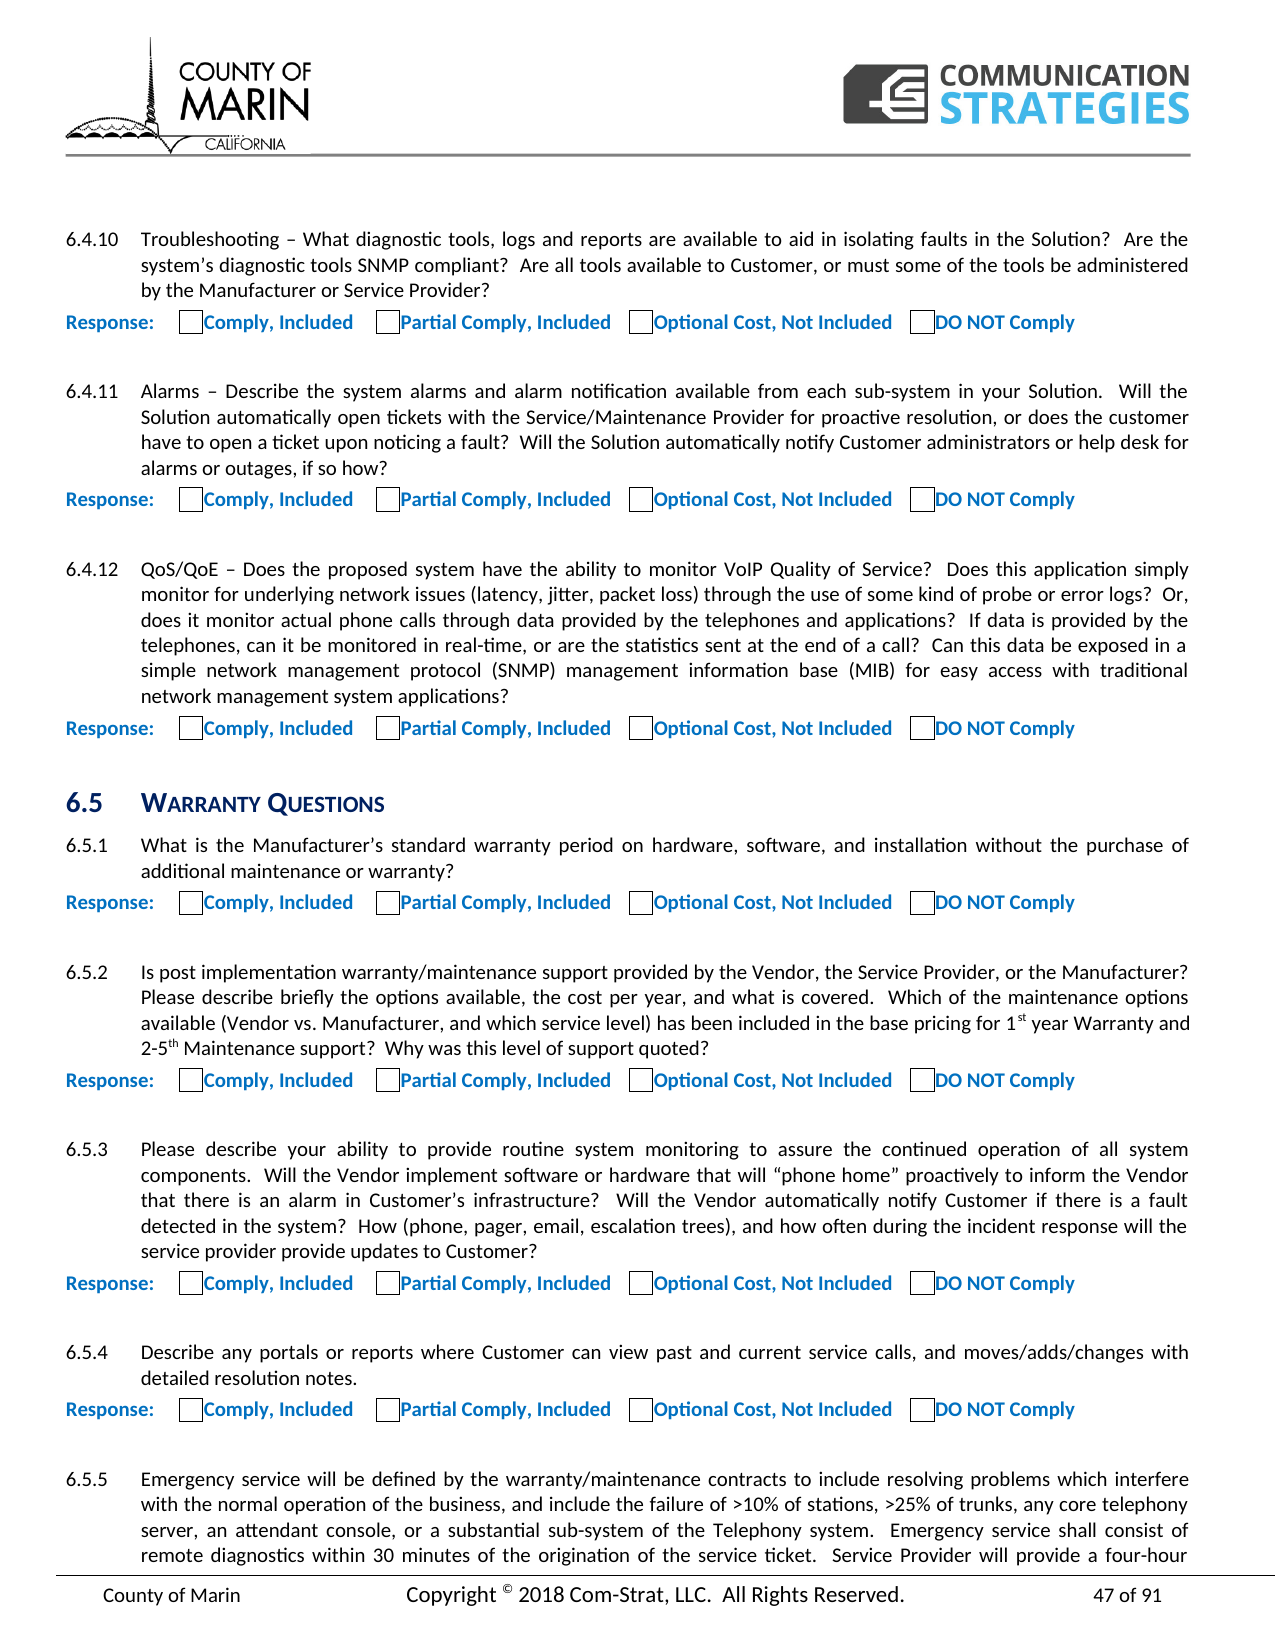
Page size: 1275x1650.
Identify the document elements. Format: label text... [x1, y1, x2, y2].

text Response: Comply, Included Partial Comply, Included Optional Cost, Not Included DO NOT Comply [66, 1270, 1191, 1295]
text Response: Comply, Included Partial Comply, Included Optional Cost, Not Included DO NOT Comply [66, 1067, 1191, 1092]
text What is the Manufacturer’s standard warranty period on hardware, software, and installation without the purchase of additional maintenance or warranty? [66, 832, 1191, 883]
picture [65, 37, 311, 154]
subtitle Warranty Questions [66, 784, 1191, 820]
text Response: Comply, Included Partial Comply, Included Optional Cost, Not Included DO NOT Comply [66, 1397, 1191, 1422]
text Response: Comply, Included Partial Comply, Included Optional Cost, Not Included DO NOT Comply [66, 486, 1191, 512]
text Describe any portals or reports where Customer can view past and current service calls, and moves/adds/changes with detailed resolution notes. [66, 1339, 1191, 1390]
picture [841, 62, 1191, 126]
text Response: Comply, Included Partial Comply, Included Optional Cost, Not Included DO NOT Comply [66, 309, 1191, 334]
text QoS/QoE – Does the proposed system have the ability to monitor VoIP Quality of Service? Does this application simply monitor for underlying network issues (latency, jitter, packet loss) through the use of some kind of probe or error logs? Or, does it monitor actual phone calls through data provided by the telephones and applications? If data is provided by the telephones, can it be monitored in real-time, or are the statistics sent at the end of a call? Can this data be exposed in a simple network management protocol (SNMP) management information base (MIB) for easy access with traditional network management system applications? [66, 556, 1191, 708]
text Please describe your ability to provide routine system monitoring to assure the continued operation of all system components. Will the Vendor implement software or hardware that will “phone home” proactively to inform the Vendor that there is an alarm in Customer’s infrastructure? Will the Vendor automatically notify Customer if there is a fault detected in the system? How (phone, pager, email, escalation trees), and how often during the incident response will the service provider provide updates to Customer? [66, 1137, 1191, 1264]
text Alarms – Describe the system alarms and alarm notification available from each sub-system in your Solution. Will the Solution automatically open tickets with the Service/Maintenance Provider for proactive resolution, or does the customer have to open a ticket upon noticing a fault? Will the Solution automatically notify Customer administrators or help desk for alarms or outages, if so how? [66, 378, 1191, 480]
text Troubleshooting – What diagnostic tools, logs and reports are available to aid in isolating faults in the Solution? Are the system’s diagnostic tools SNMP compliant? Are all tools available to Customer, or must some of the tools be administered by the Manufacturer or Service Provider? [66, 226, 1191, 303]
text Response: Comply, Included Partial Comply, Included Optional Cost, Not Included DO NOT Comply [66, 889, 1191, 915]
text Is post implementation warranty/maintenance support provided by the Vendor, the Service Provider, or the Manufacturer? Please describe briefly the options available, the cost per year, and what is covered. Which of the maintenance options available (Vendor vs. Manufacturer, and which service level) has been included in the base pricing for 1st year Warranty and 2-5th Maintenance support? Why was this level of support quoted? [66, 959, 1191, 1061]
text Response: Comply, Included Partial Comply, Included Optional Cost, Not Included DO NOT Comply [66, 715, 1191, 740]
